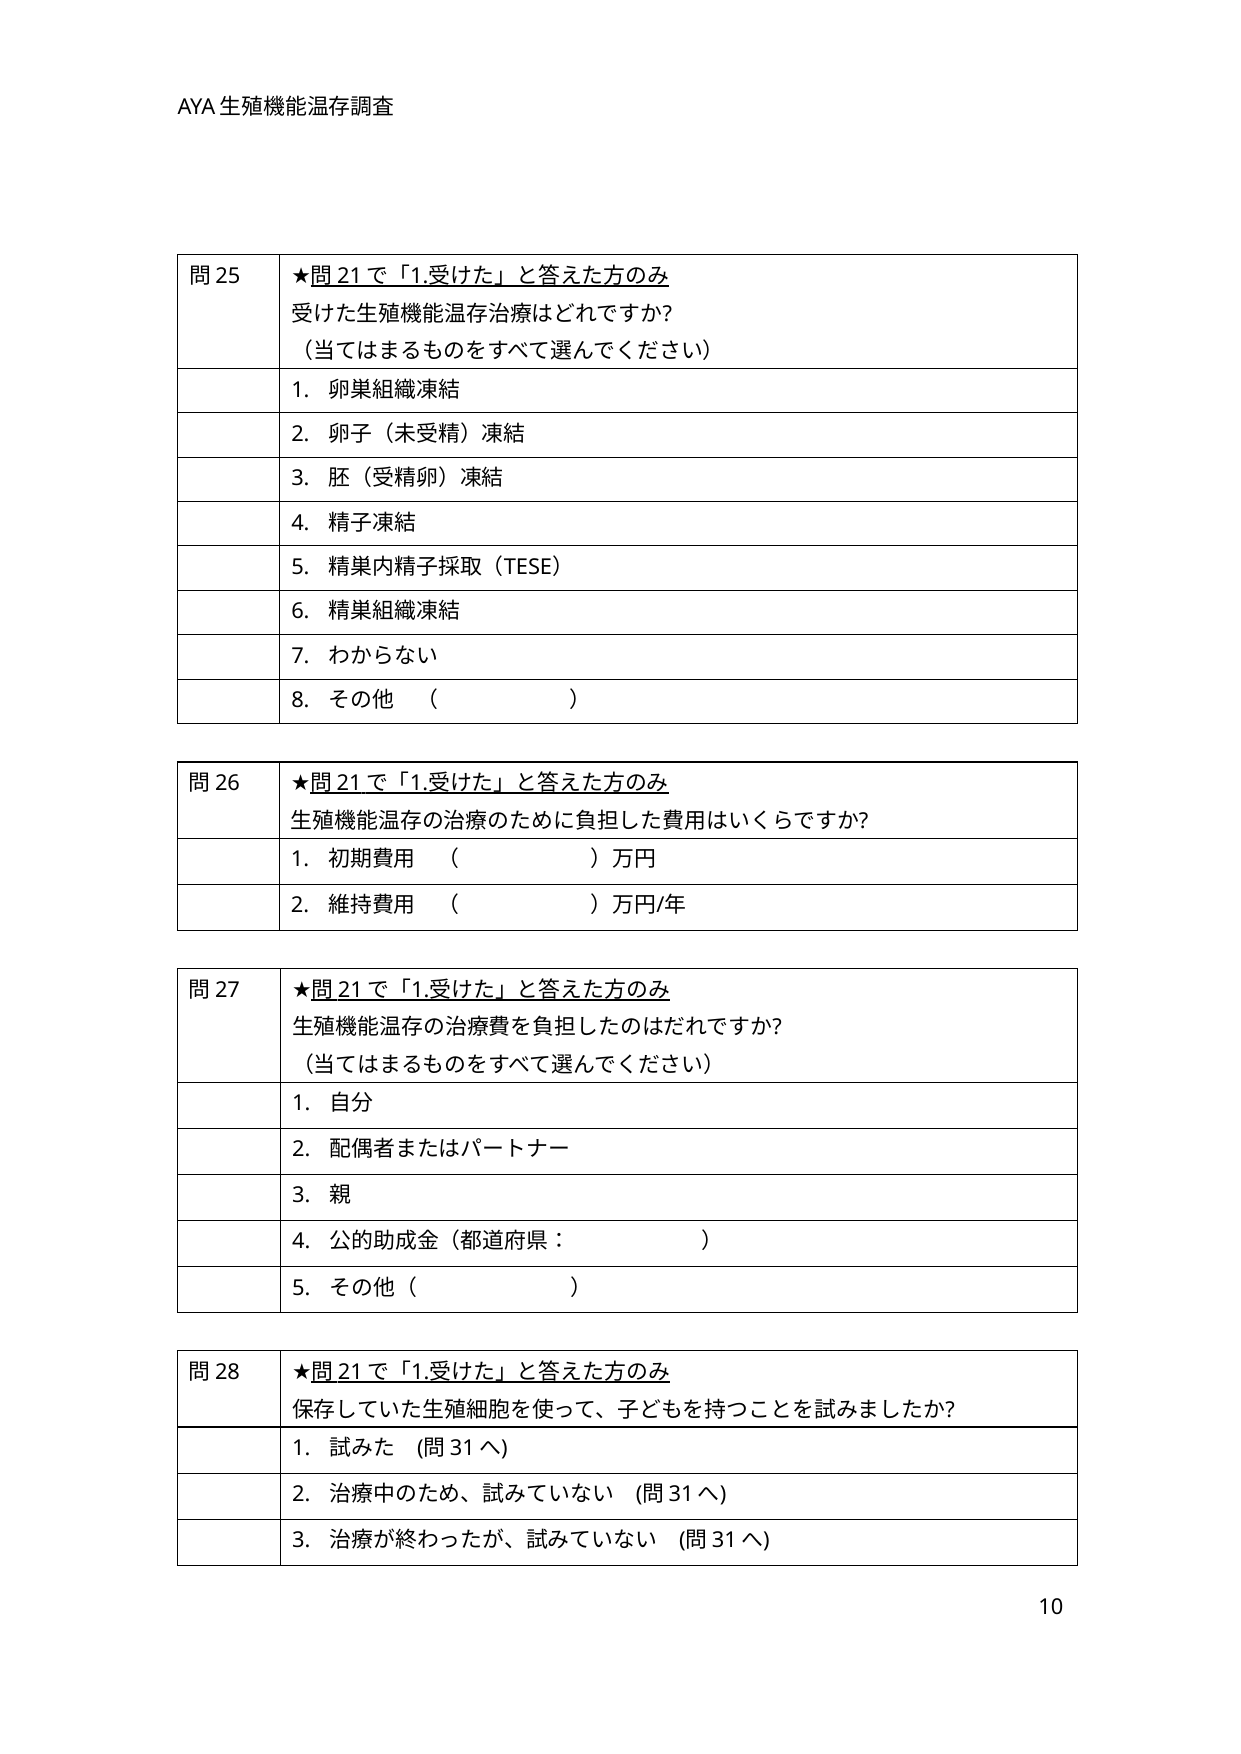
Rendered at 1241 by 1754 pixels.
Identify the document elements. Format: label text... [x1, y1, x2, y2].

table_header ★問21で「1.受けた」と答えた方のみ 生殖機能温存の治療費を負担したのはだれですか? （当てはまるものをすべて選んでください） [281, 969, 1077, 1082]
table_cell 治療が終わったが、試みていない (問31へ) [281, 1520, 1077, 1564]
table_cell 卵子（未受精）凍結 [280, 413, 1077, 457]
table_cell 精巣内精子採取（TESE） [280, 546, 1077, 590]
table_cell 卵巣組織凍結 [280, 369, 1077, 412]
table_cell [178, 1267, 280, 1312]
table_cell [178, 1083, 280, 1128]
table_cell [178, 413, 279, 457]
table_cell [178, 680, 279, 723]
table_cell 維持費用 （ ）万円/年 [280, 885, 1077, 929]
table_cell その他 （ ） [280, 680, 1077, 723]
table_cell 自分 [281, 1083, 1077, 1128]
table_header ★問21で「1.受けた」と答えた方のみ 生殖機能温存の治療のために負担した費用はいくらですか? [280, 763, 1077, 837]
table_cell 初期費用 （ ）万円 [280, 839, 1077, 883]
table_cell その他（ ） [281, 1267, 1077, 1312]
table_cell 公的助成金（都道府県： ） [281, 1221, 1077, 1266]
table_cell [178, 1129, 280, 1174]
table_cell 精巣組織凍結 [280, 591, 1077, 634]
table_header ★問21で「1.受けた」と答えた方のみ 保存していた生殖細胞を使って、子どもを持つことを試みましたか? [281, 1351, 1077, 1426]
table_cell [178, 635, 279, 678]
table_cell 親 [281, 1175, 1077, 1220]
table_header 問26 [178, 763, 279, 837]
table_cell [178, 591, 279, 634]
table_cell わからない [280, 635, 1077, 678]
table_cell 胚（受精卵）凍結 [280, 458, 1077, 501]
table_cell [178, 502, 279, 545]
table_cell [178, 546, 279, 590]
table_header 問25 [178, 255, 279, 368]
table_cell [178, 1520, 280, 1564]
table_header 問27 [178, 969, 280, 1082]
table_cell 試みた (問31へ) [281, 1428, 1077, 1472]
table_cell [178, 369, 279, 412]
table_cell [178, 1428, 280, 1472]
table_cell [178, 885, 279, 929]
table_cell [178, 1221, 280, 1266]
table_cell [178, 839, 279, 883]
table_cell [178, 1474, 280, 1518]
table_header 問28 [178, 1351, 280, 1426]
table_cell 配偶者またはパートナー [281, 1129, 1077, 1174]
table_cell 治療中のため、試みていない (問31へ) [281, 1474, 1077, 1518]
table_header ★問21で「1.受けた」と答えた方のみ 受けた生殖機能温存治療はどれですか? （当てはまるものをすべて選んでください） [280, 255, 1077, 368]
table_cell [178, 1175, 280, 1220]
table_cell [178, 458, 279, 501]
table_cell 精子凍結 [280, 502, 1077, 545]
